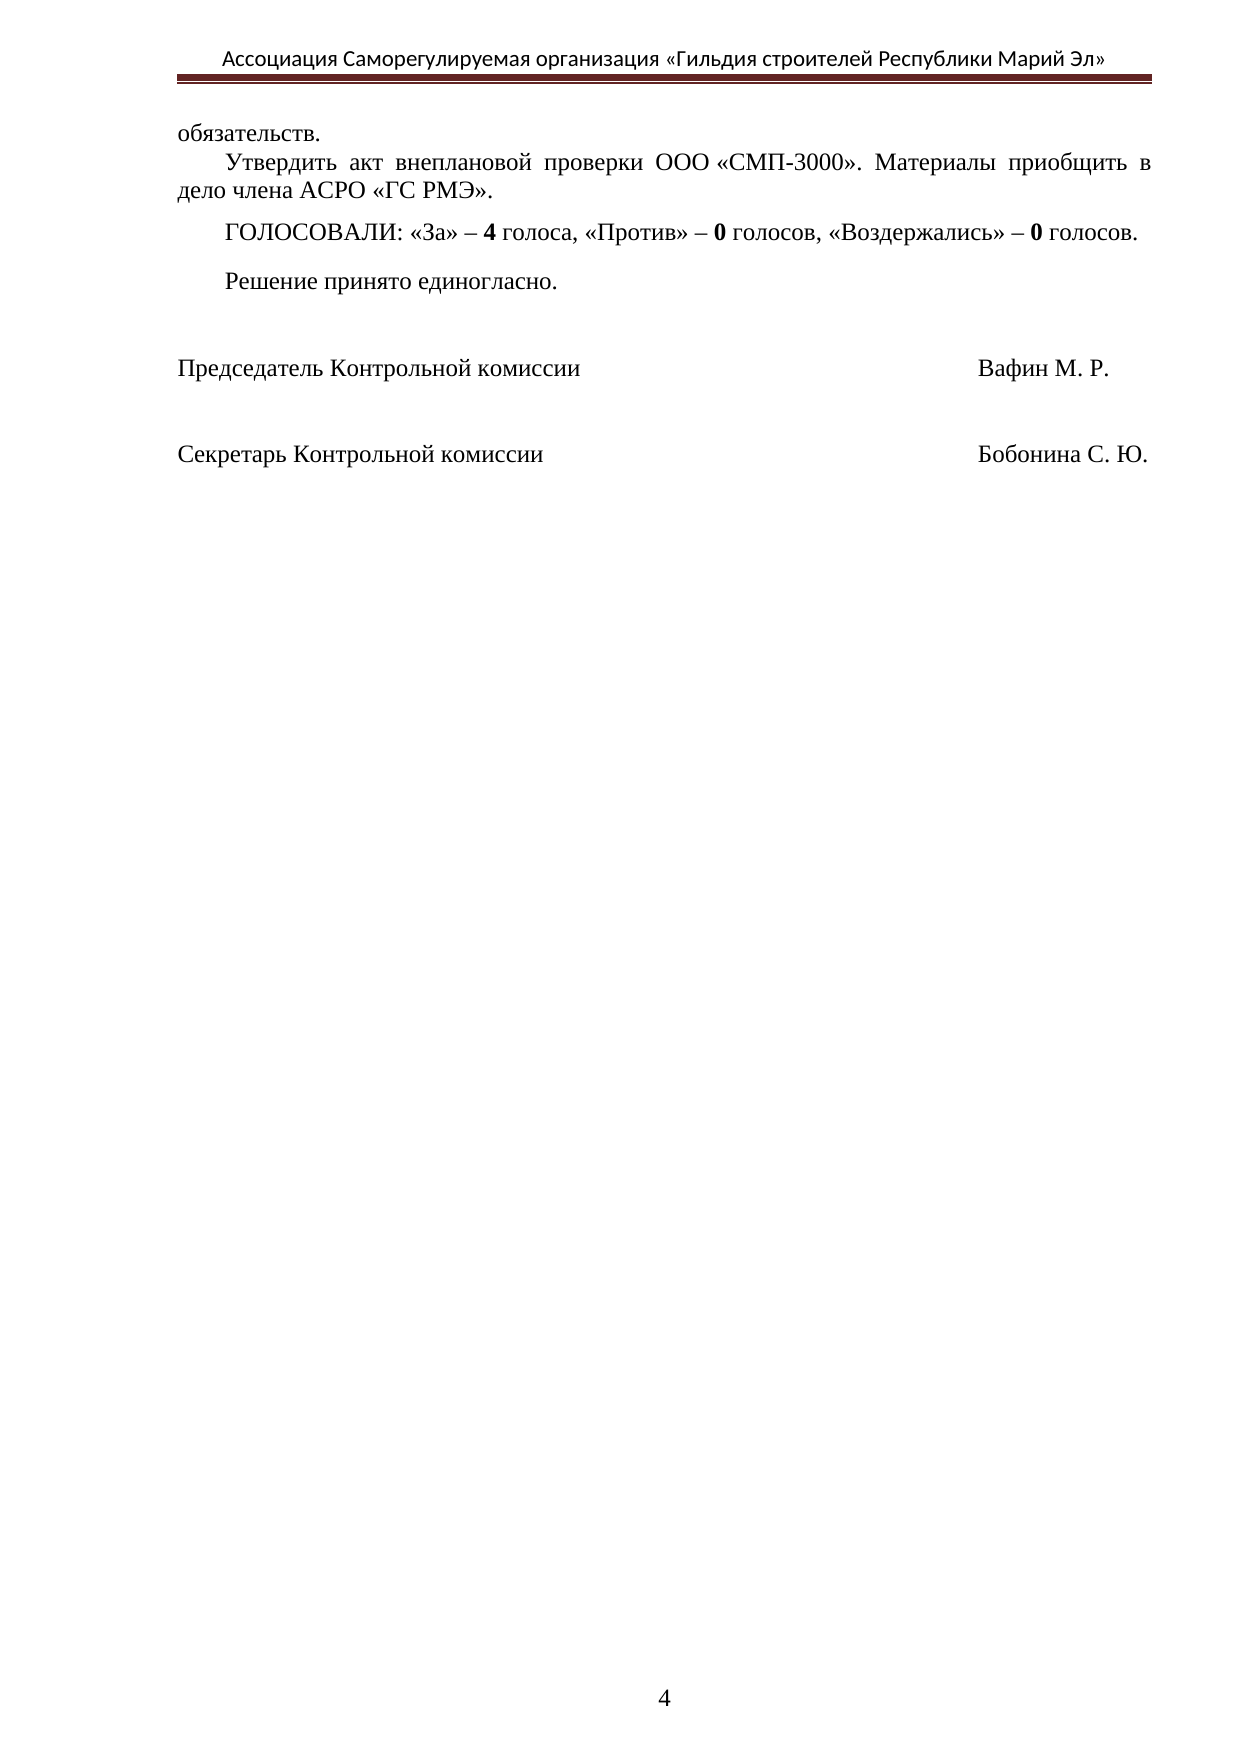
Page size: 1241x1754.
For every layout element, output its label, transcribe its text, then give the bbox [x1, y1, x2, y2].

text Секретарь Контрольной комиссии Бобонина С. Ю. [177, 439, 1152, 468]
text Председатель Контрольной комиссии Вафин М. Р. [177, 353, 1152, 381]
text Решение принято единогласно. [177, 266, 1152, 295]
text ГОЛОСОВАЛИ: «За» – 4 голоса, «Против» – 0 голосов, «Воздержались» – 0 голосов. [177, 217, 1152, 246]
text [177, 118, 1152, 147]
text Утвердить акт внеплановой проверки ООО «СМП-3000». Материалы приобщить в дело члена АСРО «ГС РМЭ». [177, 147, 1152, 204]
